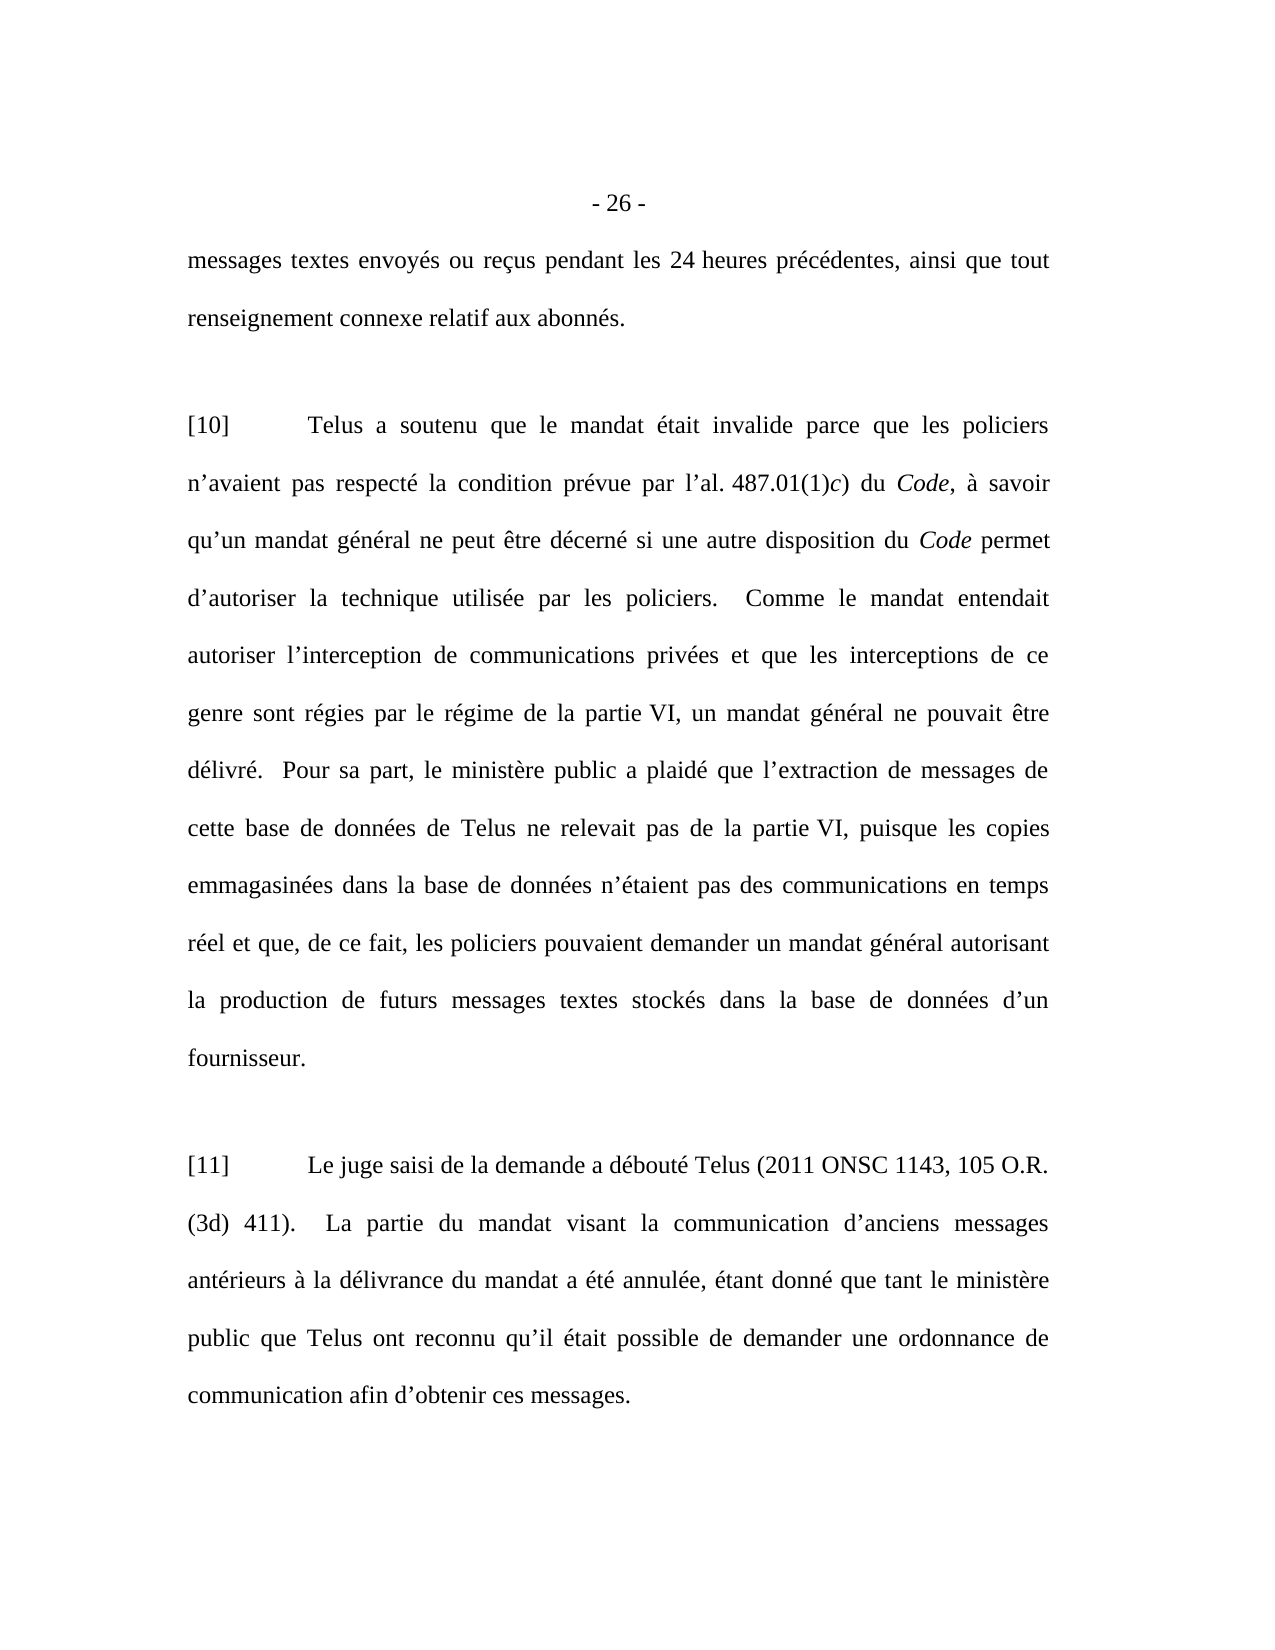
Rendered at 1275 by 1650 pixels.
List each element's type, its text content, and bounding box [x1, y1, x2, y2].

text Telus a soutenu que le mandat était invalide parce que les policiers n’avaient pas respecté la condition prévue par l’al. 487.01(1)c) du Code, à savoir qu’un mandat général ne peut être décerné si une autre disposition du Code permet d’autoriser la technique utilisée par les policiers. Comme le mandat entendait autoriser l’interception de communications privées et que les interceptions de ce genre sont régies par le régime de la partie VI, un mandat général ne pouvait être délivré. Pour sa part, le ministère public a plaidé que l’extraction de messages de cette base de données de Telus ne relevait pas de la partie VI, puisque les copies emmagasinées dans la base de données n’étaient pas des communications en temps réel et que, de ce fait, les policiers pouvaient demander un mandat général autorisant la production de futurs messages textes stockés dans la base de données d’un fournisseur. [187, 410, 1050, 1071]
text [187, 245, 1050, 331]
text Le juge saisi de la demande a débouté Telus (2011 ONSC 1143, 105 O.R. (3d) 411). La partie du mandat visant la communication d’anciens messages antérieurs à la délivrance du mandat a été annulée, étant donné que tant le ministère public que Telus ont reconnu qu’il était possible de demander une ordonnance de communication afin d’obtenir ces messages. [187, 1150, 1050, 1409]
